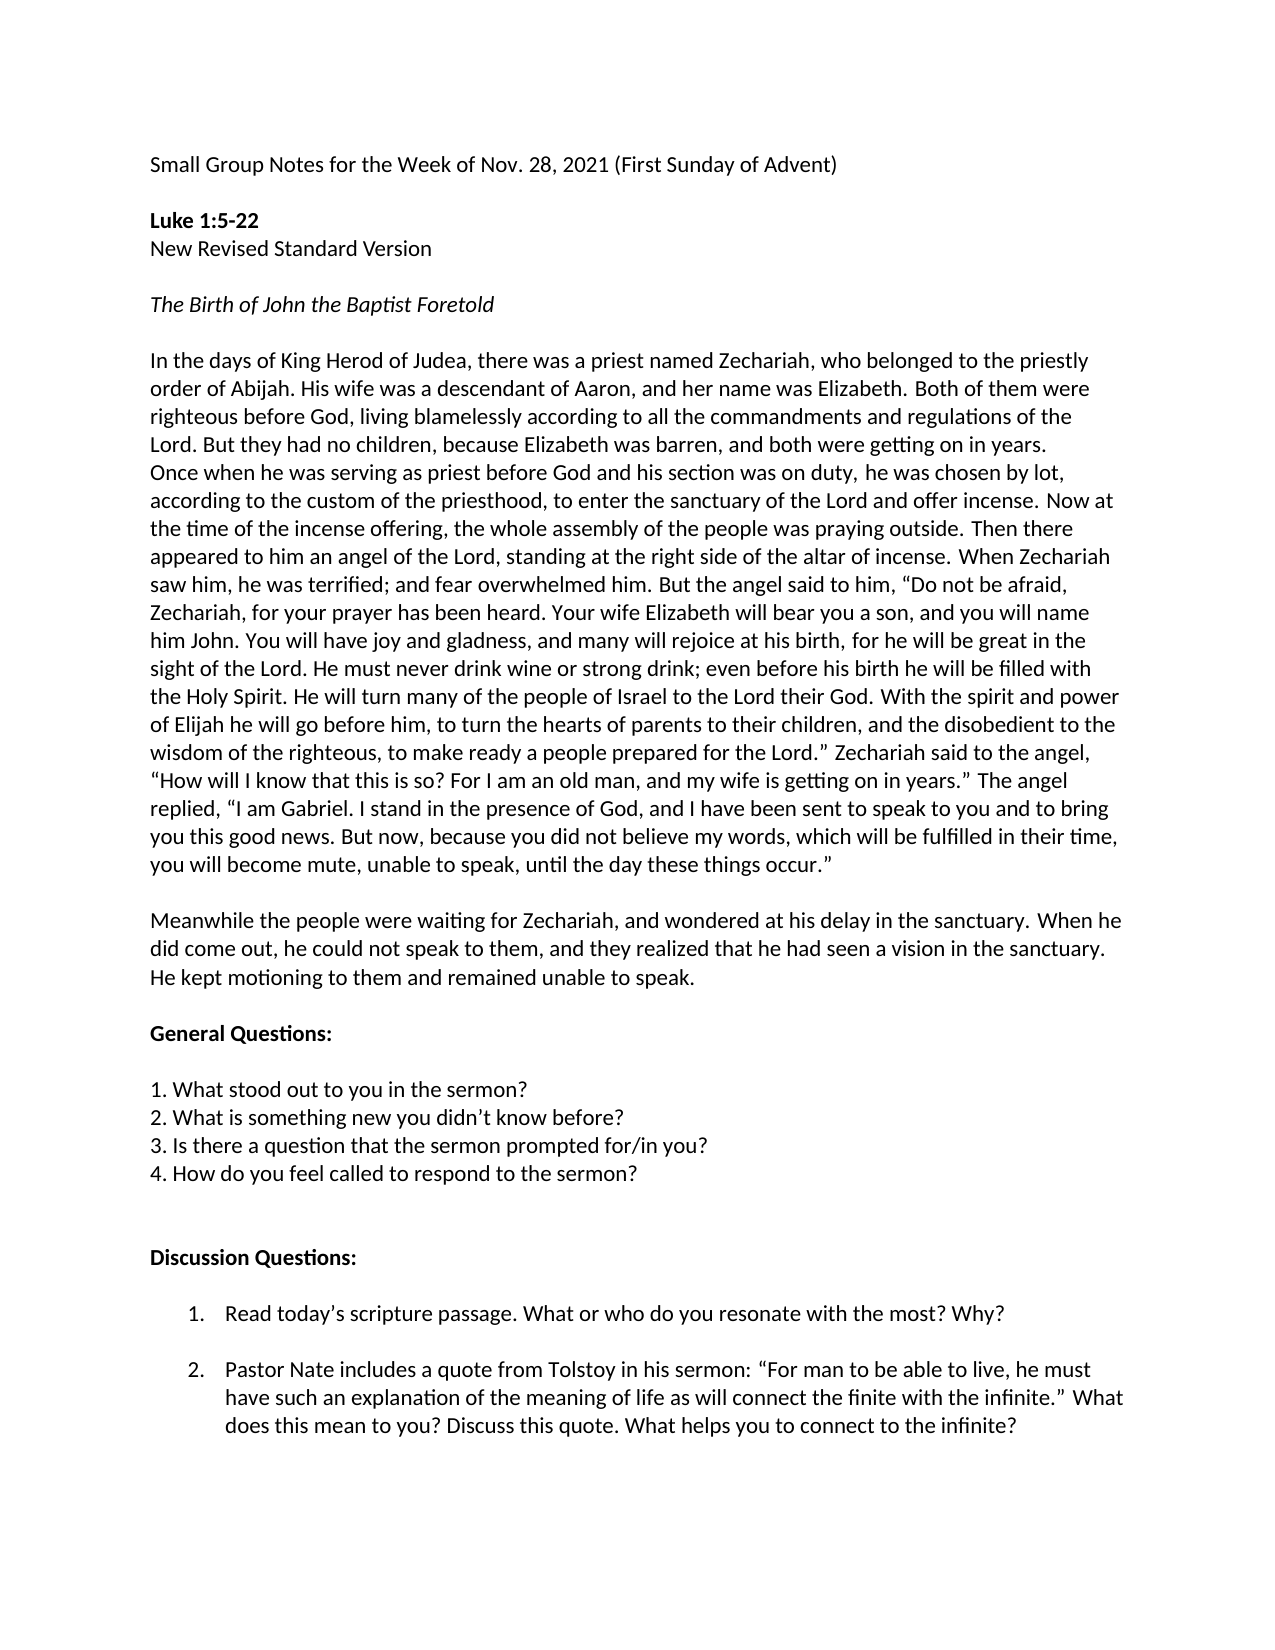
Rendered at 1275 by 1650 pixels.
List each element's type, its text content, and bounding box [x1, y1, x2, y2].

text 1. What stood out to you in the sermon? [150, 1075, 1125, 1103]
subtitle Luke 1:5-22 [150, 206, 1125, 234]
subtitle New Revised Standard Version [150, 234, 1125, 262]
text 3. Is there a question that the sermon prompted for/in you? [150, 1131, 1125, 1159]
text Meanwhile the people were waiting for Zechariah, and wondered at his delay in the sanctuary. When he did come out, he could not speak to them, and they realized that he had seen a vision in the sanctuary. He kept motioning to them and remained unable to speak. [150, 907, 1125, 991]
subtitle The Birth of John the Baptist Foretold [150, 290, 1125, 318]
list Pastor Nate includes a quote from Tolstoy in his sermon: “For man to be able to live, he must have such an explanation of the meaning of life as will connect the finite with the infinite.” What does this mean to you? Discuss this quote. What helps you to connect to the infinite? [187, 1355, 1125, 1439]
text 4. How do you feel called to respond to the sermon? [150, 1159, 1125, 1187]
list Read today’s scripture passage. What or who do you resonate with the most? Why? [187, 1299, 1125, 1327]
text 2. What is something new you didn’t know before? [150, 1103, 1125, 1131]
text Once when he was serving as priest before God and his section was on duty, he was chosen by lot, according to the custom of the priesthood, to enter the sanctuary of the Lord and offer incense. Now at the time of the incense offering, the whole assembly of the people was praying outside. Then there appeared to him an angel of the Lord, standing at the right side of the altar of incense. When Zechariah saw him, he was terrified; and fear overwhelmed him. But the angel said to him, “Do not be afraid, Zechariah, for your prayer has been heard. Your wife Elizabeth will bear you a son, and you will name him John. You will have joy and gladness, and many will rejoice at his birth, for he will be great in the sight of the Lord. He must never drink wine or strong drink; even before his birth he will be filled with the Holy Spirit. He will turn many of the people of Israel to the Lord their God. With the spirit and power of Elijah he will go before him, to turn the hearts of parents to their children, and the disobedient to the wisdom of the righteous, to make ready a people prepared for the Lord.” Zechariah said to the angel, “How will I know that this is so? For I am an old man, and my wife is getting on in years.” The angel replied, “I am Gabriel. I stand in the presence of God, and I have been sent to speak to you and to bring you this good news. But now, because you did not believe my words, which will be fulfilled in their time, you will become mute, unable to speak, until the day these things occur.” [150, 458, 1125, 878]
text In the days of King Herod of Judea, there was a priest named Zechariah, who belonged to the priestly order of Abijah. His wife was a descendant of Aaron, and her name was Elizabeth. Both of them were righteous before God, living blamelessly according to all the commandments and regulations of the Lord. But they had no children, because Elizabeth was barren, and both were getting on in years. [150, 346, 1125, 458]
text Small Group Notes for the Week of Nov. 28, 2021 (First Sunday of Advent) [150, 150, 1125, 178]
text General Questions: [150, 1019, 1125, 1047]
text Discussion Questions: [150, 1243, 1125, 1271]
